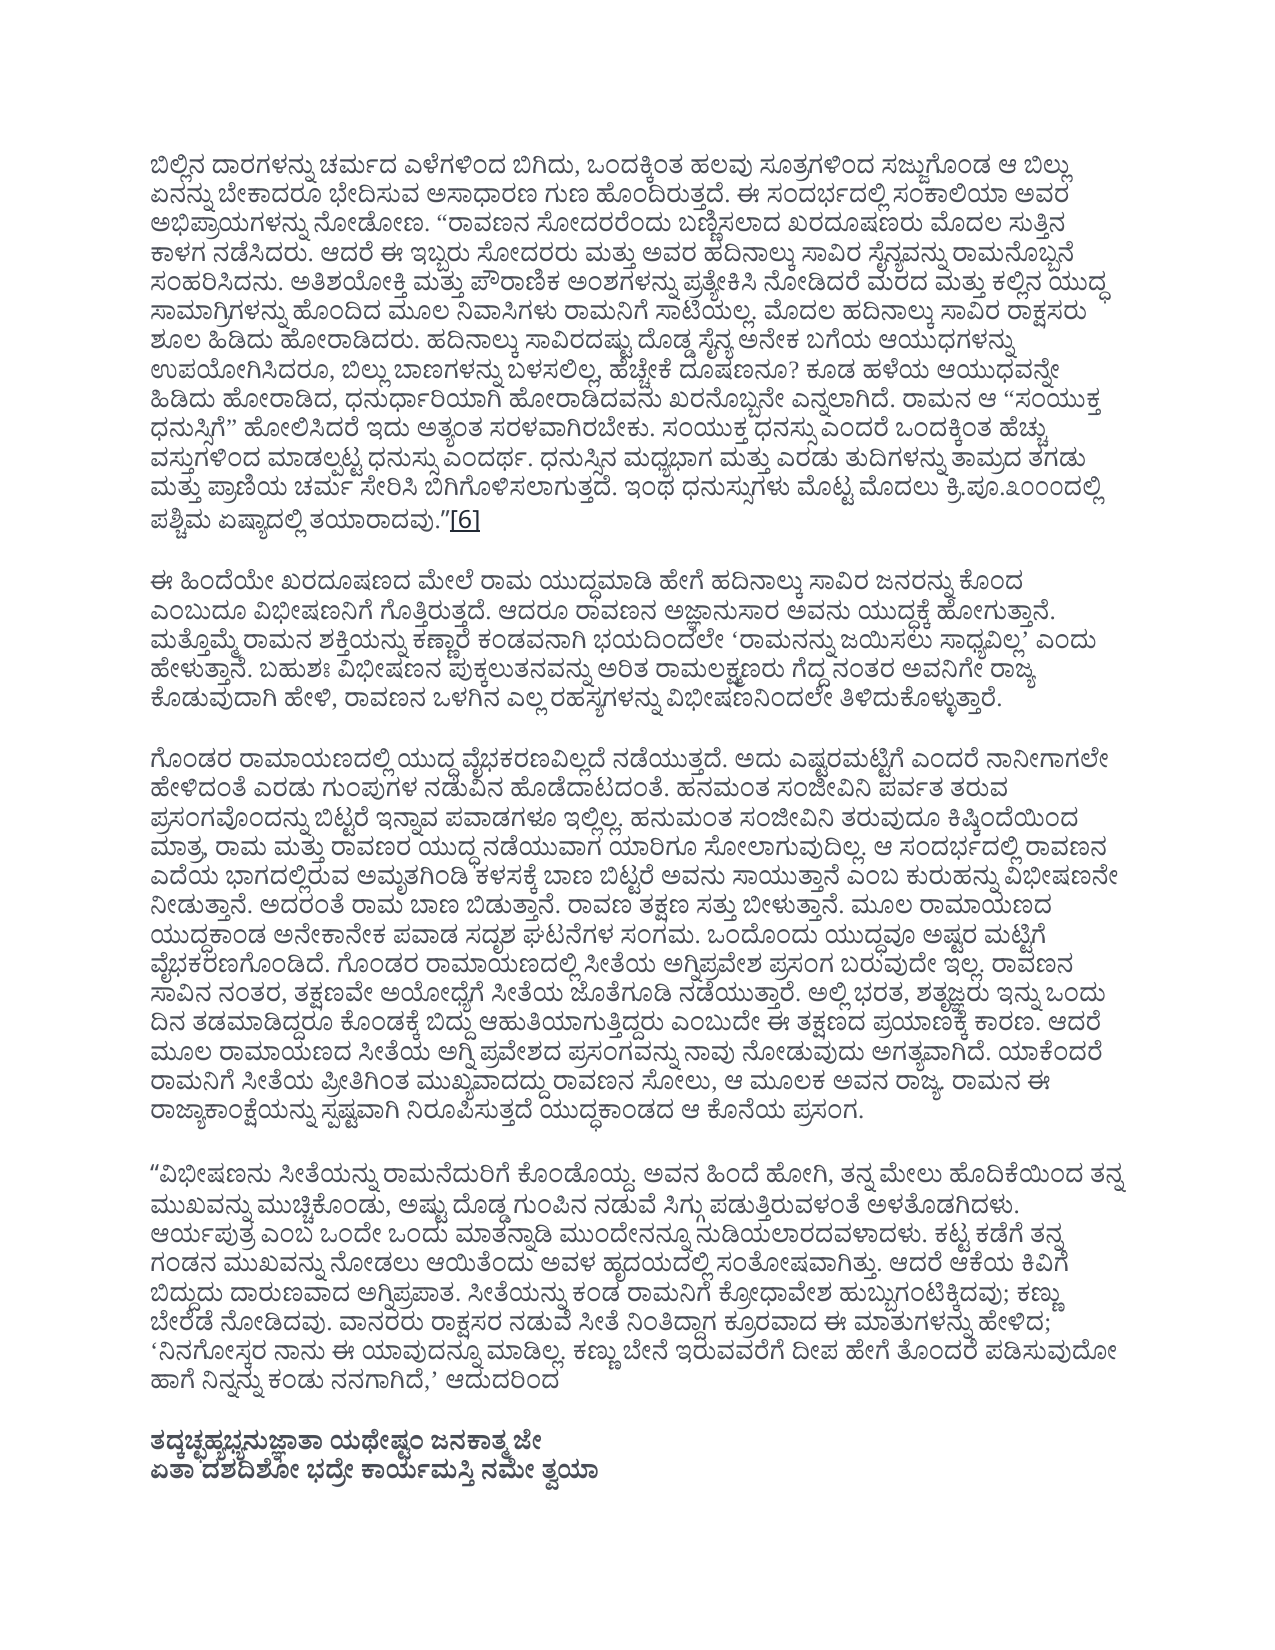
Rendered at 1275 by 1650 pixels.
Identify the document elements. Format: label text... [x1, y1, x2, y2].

text ತದ್ಕಚ್ಛಹ್ಯಭ್ಯನುಜ್ಞಾತಾ ಯಥೇಷ್ಟಂ ಜನಕಾತ್ಮ ಜೇ ಏತಾ ದಶದಿಶೋ ಭದ್ರೇ ಕಾರ್ಯಮಸ್ತಿ ನಮೇ ತ್ವಯಾ [150, 1426, 1125, 1484]
text ಗೊಂಡರ ರಾಮಾಯಣದಲ್ಲಿ ಯುದ್ಧ ವೈಭಕರಣವಿಲ್ಲದೆ ನಡೆಯುತ್ತದೆ. ಅದು ಎಷ್ಟರಮಟ್ಟಿಗೆ ಎಂದರೆ ನಾನೀಗಾಗಲೇ ಹೇಳಿದಂತೆ ಎರಡು ಗುಂಪುಗಳ ನಡುವಿನ ಹೊಡೆದಾಟದಂತೆ. ಹನಮಂತ ಸಂಜೀವಿನಿ ಪರ್ವತ ತರುವ ಪ್ರಸಂಗವೊಂದನ್ನು ಬಿಟ್ಟರೆ ಇನ್ನಾವ ಪವಾಡಗಳೂ ಇಲ್ಲಿಲ್ಲ. ಹನುಮಂತ ಸಂಜೀವಿನಿ ತರುವುದೂ ಕಿಷ್ಕಿಂದೆಯಿಂದ ಮಾತ್ರ, ರಾಮ ಮತ್ತು ರಾವಣರ ಯುದ್ಧ ನಡೆಯುವಾಗ ಯಾರಿಗೂ ಸೋಲಾಗುವುದಿಲ್ಲ. ಆ ಸಂದರ್ಭದಲ್ಲಿ ರಾವಣನ ಎದೆಯ ಭಾಗದಲ್ಲಿರುವ ಅಮೃತಗಿಂಡಿ ಕಳಸಕ್ಕೆ ಬಾಣ ಬಿಟ್ಟರೆ ಅವನು ಸಾಯುತ್ತಾನೆ ಎಂಬ ಕುರುಹನ್ನು ವಿಭೀಷಣನೇ ನೀಡುತ್ತಾನೆ. ಅದರಂತೆ ರಾಮ ಬಾಣ ಬಿಡುತ್ತಾನೆ. ರಾವಣ ತಕ್ಷಣ ಸತ್ತು ಬೀಳುತ್ತಾನೆ. ಮೂಲ ರಾಮಾಯಣದ ಯುದ್ಧಕಾಂಡ ಅನೇಕಾನೇಕ ಪವಾಡ ಸದೃಶ ಘಟನೆಗಳ ಸಂಗಮ. ಒಂದೊಂದು ಯುದ್ಧವೂ ಅಷ್ಟರ ಮಟ್ಟಿಗೆ ವೈಭಕರಣಗೊಂಡಿದೆ. ಗೊಂಡರ ರಾಮಾಯಣದಲ್ಲಿ ಸೀತೆಯ ಅಗ್ನಿಪ್ರವೇಶ ಪ್ರಸಂಗ ಬರುವುದೇ ಇಲ್ಲ. ರಾವಣನ ಸಾವಿನ ನಂತರ, ತಕ್ಷಣವೇ ಅಯೋಧ್ಯೆಗೆ ಸೀತೆಯ ಜೊತೆಗೂಡಿ ನಡೆಯುತ್ತಾರೆ. ಅಲ್ಲಿ ಭರತ, ಶತೃಜ್ಞರು ಇನ್ನು ಒಂದು ದಿನ ತಡಮಾಡಿದ್ದರೂ ಕೊಂಡಕ್ಕೆ ಬಿದ್ದು ಆಹುತಿಯಾಗುತ್ತಿದ್ದರು ಎಂಬುದೇ ಈ ತಕ್ಷಣದ ಪ್ರಯಾಣಕ್ಕೆ ಕಾರಣ. ಆದರೆ ಮೂಲ ರಾಮಾಯಣದ ಸೀತೆಯ ಅಗ್ನಿ ಪ್ರವೇಶದ ಪ್ರಸಂಗವನ್ನು ನಾವು ನೋಡುವುದು ಅಗತ್ಯವಾಗಿದೆ. ಯಾಕೆಂದರೆ ರಾಮನಿಗೆ ಸೀತೆಯ ಪ್ರೀತಿಗಿಂತ ಮುಖ್ಯವಾದದ್ದು ರಾವಣನ ಸೋಲು, ಆ ಮೂಲಕ ಅವನ ರಾಜ್ಯ. ರಾಮನ ಈ ರಾಜ್ಯಾಕಾಂಕ್ಷೆಯನ್ನು ಸ್ಪಷ್ಟವಾಗಿ ನಿರೂಪಿಸುತ್ತದೆ ಯುದ್ಧಕಾಂಡದ ಆ ಕೊನೆಯ ಪ್ರಸಂಗ. [150, 744, 1125, 1124]
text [150, 150, 1125, 535]
text ಈ ಹಿಂದೆಯೇ ಖರದೂಷಣದ ಮೇಲೆ ರಾಮ ಯುದ್ಧಮಾಡಿ ಹೇಗೆ ಹದಿನಾಲ್ಕು ಸಾವಿರ ಜನರನ್ನು ಕೊಂದ ಎಂಬುದೂ ವಿಭೀಷಣನಿಗೆ ಗೊತ್ತಿರುತ್ತದೆ. ಆದರೂ ರಾವಣನ ಅಜ್ಞಾನುಸಾರ ಅವನು ಯುದ್ಧಕ್ಕೆ ಹೋಗುತ್ತಾನೆ. ಮತ್ತೊಮ್ಮೆ ರಾಮನ ಶಕ್ತಿಯನ್ನು ಕಣ್ಣಾರೆ ಕಂಡವನಾಗಿ ಭಯದಿಂದಲೇ ‘ರಾಮನನ್ನು ಜಯಿಸಲು ಸಾಧ್ಯವಿಲ್ಲ’ ಎಂದು ಹೇಳುತ್ತಾನೆ. ಬಹುಶಃ ವಿಭೀಷಣನ ಪುಕ್ಕಲುತನವನ್ನು ಅರಿತ ರಾಮಲಕ್ಷ್ಮಣರು ಗೆದ್ದ ನಂತರ ಅವನಿಗೇ ರಾಜ್ಯ ಕೊಡುವುದಾಗಿ ಹೇಳಿ, ರಾವಣನ ಒಳಗಿನ ಎಲ್ಲ ರಹಸ್ಯಗಳನ್ನು ವಿಭೀಷಣನಿಂದಲೇ ತಿಳಿದುಕೊಳ್ಳುತ್ತಾರೆ. [150, 567, 1125, 713]
text “ವಿಭೀಷಣನು ಸೀತೆಯನ್ನು ರಾಮನೆದುರಿಗೆ ಕೊಂಡೊಯ್ದ. ಅವನ ಹಿಂದೆ ಹೋಗಿ, ತನ್ನ ಮೇಲು ಹೊದಿಕೆಯಿಂದ ತನ್ನ ಮುಖವನ್ನು ಮುಚ್ಚಿಕೊಂಡು, ಅಷ್ಟು ದೊಡ್ಡ ಗುಂಪಿನ ನಡುವೆ ಸಿಗ್ಗು ಪಡುತ್ತಿರುವಳಂತೆ ಅಳತೊಡಗಿದಳು. ಆರ್ಯಪುತ್ರ ಎಂಬ ಒಂದೇ ಒಂದು ಮಾತನ್ನಾಡಿ ಮುಂದೇನನ್ನೂ ನುಡಿಯಲಾರದವಳಾದಳು. ಕಟ್ಟ ಕಡೆಗೆ ತನ್ನ ಗಂಡನ ಮುಖವನ್ನು ನೋಡಲು ಆಯಿತೆಂದು ಅವಳ ಹೃದಯದಲ್ಲಿ ಸಂತೋಷವಾಗಿತ್ತು. ಆದರೆ ಆಕೆಯ ಕಿವಿಗೆ ಬಿದ್ದುದು ದಾರುಣವಾದ ಅಗ್ನಿಪ್ರಪಾತ. ಸೀತೆಯನ್ನು ಕಂಡ ರಾಮನಿಗೆ ಕ್ರೋಧಾವೇಶ ಹುಬ್ಬುಗಂಟಿಕ್ಕಿದವು; ಕಣ್ಣು ಬೇರೆಡೆ ನೋಡಿದವು. ವಾನರರು ರಾಕ್ಷಸರ ನಡುವೆ ಸೀತೆ ನಿಂತಿದ್ದಾಗ ಕ್ರೂರವಾದ ಈ ಮಾತುಗಳನ್ನು ಹೇಳಿದ; ‘ನಿನಗೋಸ್ಕರ ನಾನು ಈ ಯಾವುದನ್ನೂ ಮಾಡಿಲ್ಲ. ಕಣ್ಣು ಬೇನೆ ಇರುವವರೆಗೆ ದೀಪ ಹೇಗೆ ತೊಂದರೆ ಪಡಿಸುವುದೋ ಹಾಗೆ ನಿನ್ನನ್ನು ಕಂಡು ನನಗಾಗಿದೆ,’ ಆದುದರಿಂದ [150, 1156, 1125, 1395]
